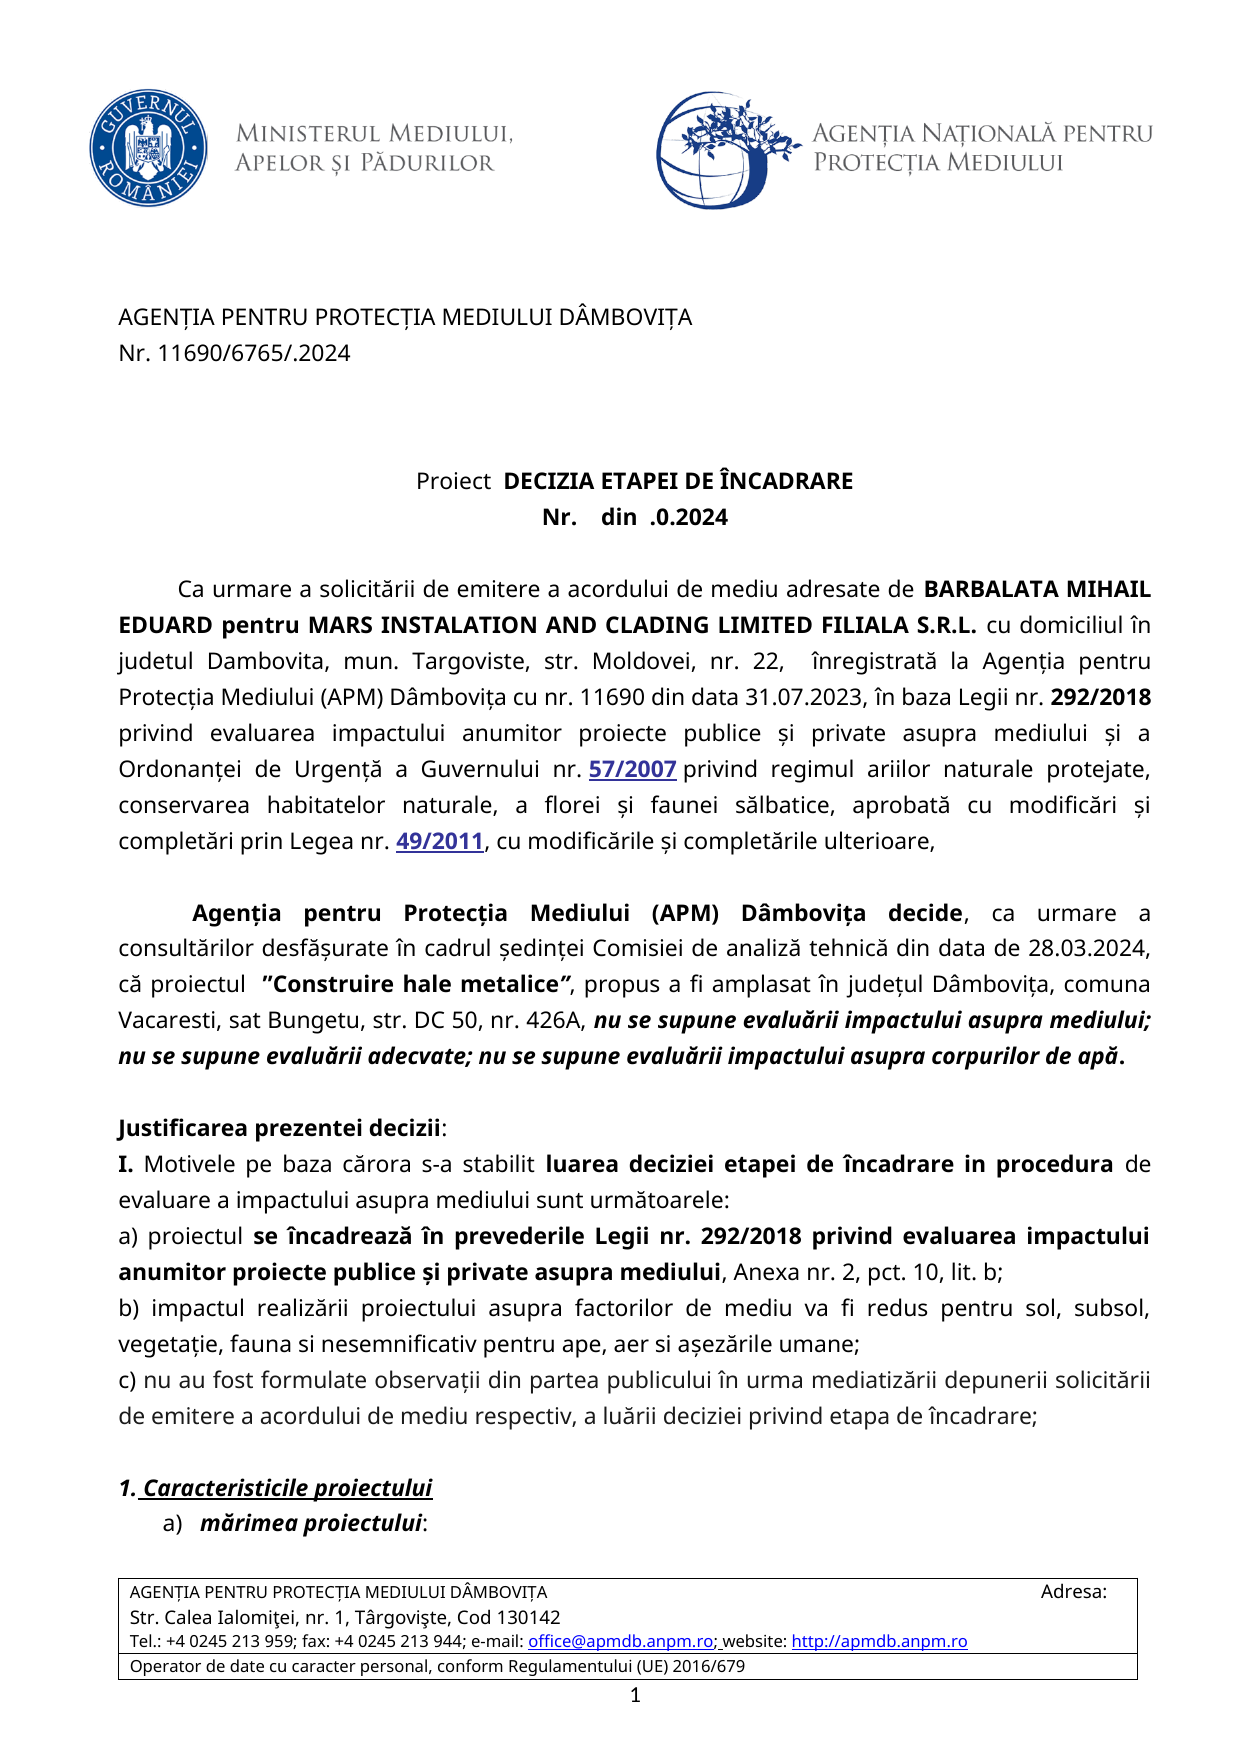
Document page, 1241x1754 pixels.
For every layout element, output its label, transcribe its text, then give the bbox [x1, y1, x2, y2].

picture [0, 0, 1241, 296]
text AGENȚIA PENTRU PROTECȚIA MEDIULUI DÂMBOVIȚA [118, 296, 1152, 332]
text b) impactul realizării proiectului asupra factorilor de mediu va fi redus pentru sol, subsol, vegetație, fauna si nesemnificativ pentru ape, aer si așezările umane; [118, 1292, 1152, 1359]
text c) nu au fost formulate observaţii din partea publicului în urma mediatizării depunerii solicitării de emitere a acordului de mediu respectiv, a luării deciziei privind etapa de încadrare; [118, 1364, 1152, 1431]
text Ca urmare a solicitării de emitere a acordului de mediu adresate de BARBALATA MIHAIL EDUARD pentru MARS INSTALATION AND CLADING LIMITED FILIALA S.R.L. cu domiciliul în judetul Dambovita, mun. Targoviste, str. Moldovei, nr. 22, înregistrată la Agenția pentru Protecția Mediului (APM) Dâmbovița cu nr. 11690 din data 31.07.2023, în baza Legii nr. 292/2018 privind evaluarea impactului anumitor proiecte publice şi private asupra mediului şi a Ordonanţei de Urgenţă a Guvernului nr. 57/2007 privind regimul ariilor naturale protejate, conservarea habitatelor naturale, a florei şi faunei sălbatice, aprobată cu modificări şi completări prin Legea nr. 49/2011, cu modificările şi completările ulterioare, [118, 573, 1152, 856]
text Justificarea prezentei decizii: [118, 1112, 1152, 1143]
text I. Motivele pe baza cărora s-a stabilit luarea deciziei etapei de încadrare in procedura de evaluare a impactului asupra mediului sunt următoarele: [118, 1148, 1152, 1215]
text Nr. din .0.2024 [118, 501, 1152, 532]
text 1. Caracteristicile proiectului [118, 1471, 1152, 1503]
text Proiect DECIZIA ETAPEI DE ÎNCADRARE [118, 465, 1152, 496]
text Agenția pentru Protecția Mediului (APM) Dâmbovița decide, ca urmare a consultărilor desfăşurate în cadrul şedinţei Comisiei de analiză tehnică din data de 28.03.2024, că proiectul ”Construire hale metalice”, propus a fi amplasat în județul Dâmbovița, comuna Vacaresti, sat Bungetu, str. DC 50, nr. 426A, nu se supune evaluării impactului asupra mediului; nu se supune evaluării adecvate; nu se supune evaluării impactului asupra corpurilor de apă. [118, 896, 1152, 1071]
list mărimea proiectului: [162, 1507, 1152, 1539]
text Nr. 11690/6765/.2024 [118, 337, 1152, 368]
text a) proiectul se încadrează în prevederile Legii nr. 292/2018 privind evaluarea impactului anumitor proiecte publice şi private asupra mediului, Anexa nr. 2, pct. 10, lit. b; [118, 1220, 1152, 1287]
